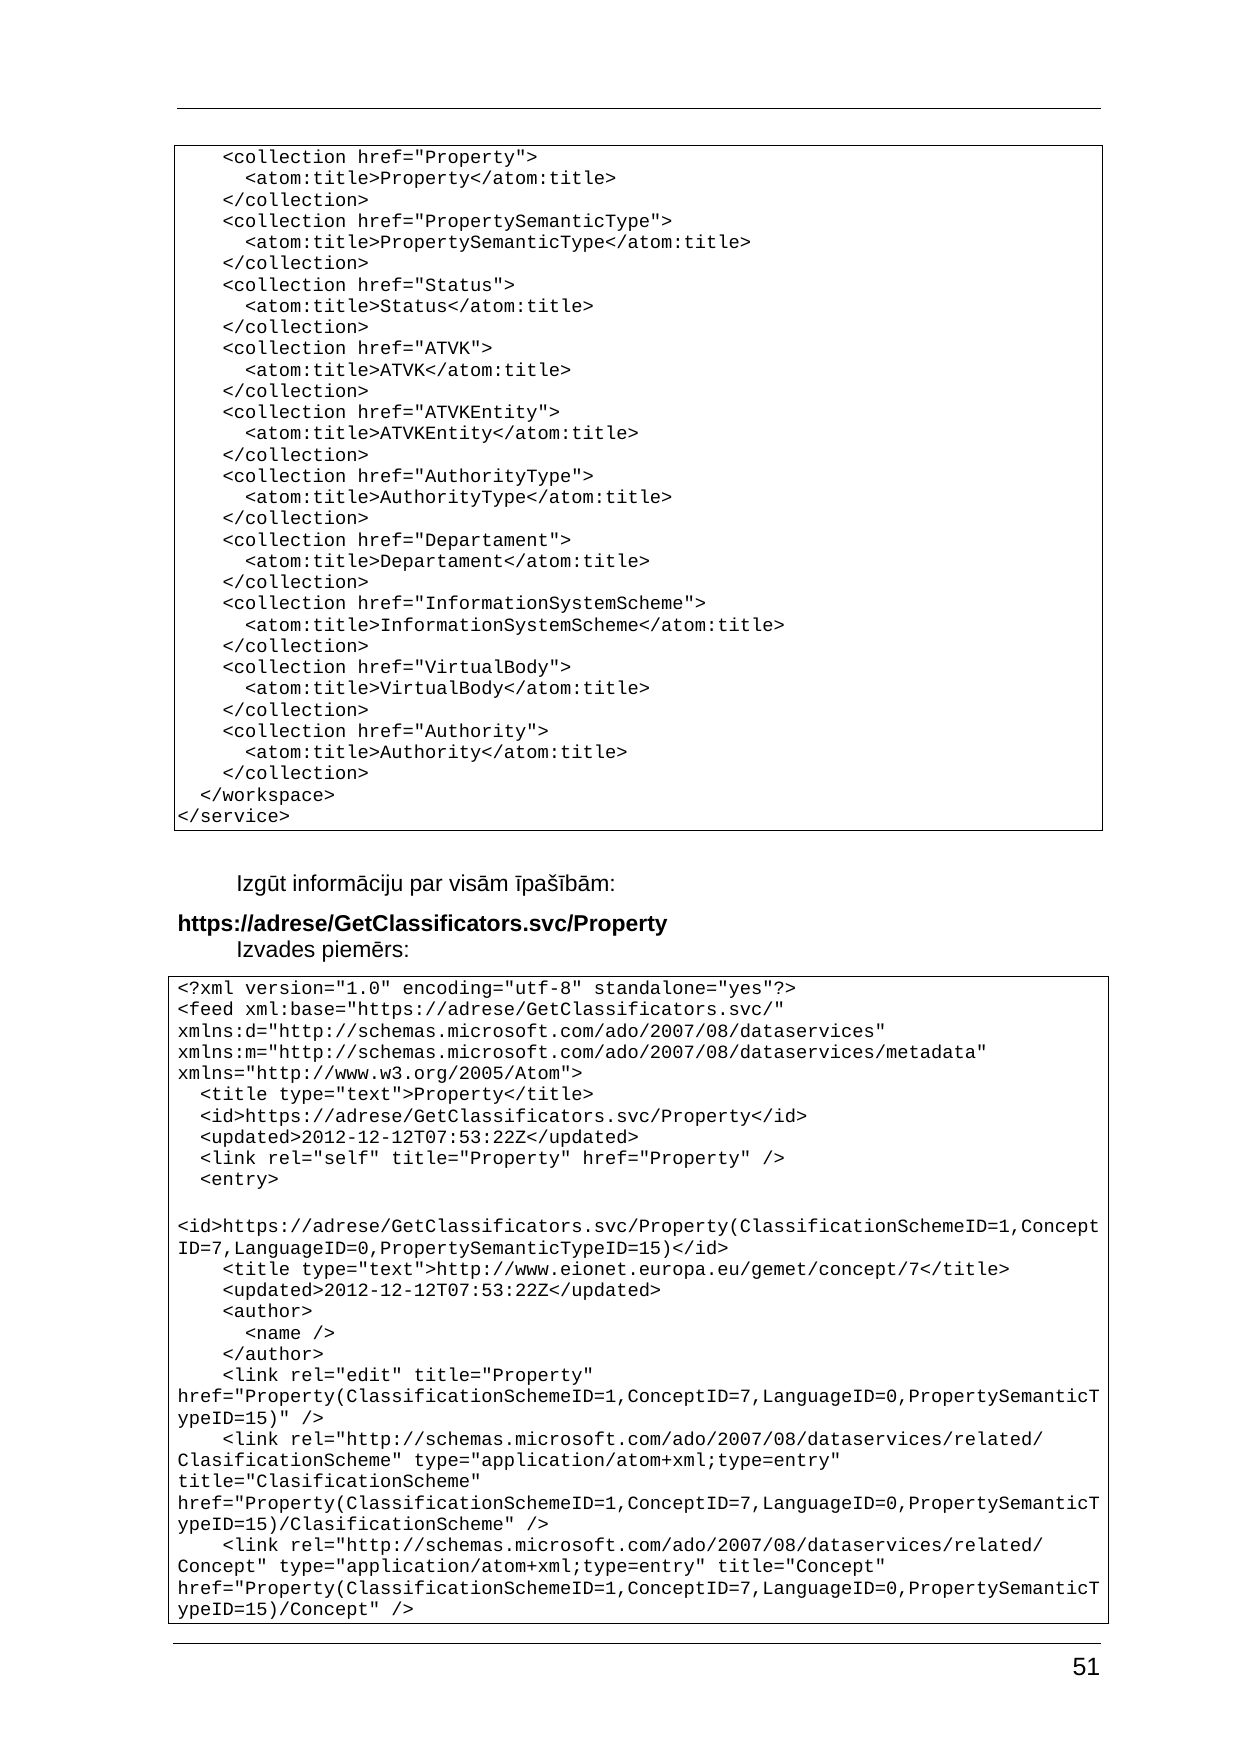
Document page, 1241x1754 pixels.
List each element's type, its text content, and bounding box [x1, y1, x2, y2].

text <updated>2012-12-12T07:53:22Z</updated> [177, 1128, 1100, 1149]
text <atom:title>InformationSystemScheme</atom:title> [177, 615, 1100, 637]
text <id>https://adrese/GetClassificators.svc/Property</id> [177, 1106, 1100, 1128]
text <collection href="AuthorityType"> [177, 467, 1100, 488]
text <link rel="http://schemas.microsoft.com/ado/2007/08/dataservices/related/Concept" type="application/atom+xml;type=entry" title="Concept" href="Property(ClassificationSchemeID=1,ConceptID=7,LanguageID=0,PropertySemanticTypeID=15)/Concept" /> [169, 1533, 1108, 1623]
text <collection href="InformationSystemScheme"> [177, 594, 1100, 615]
text </service> [175, 803, 1102, 830]
text https://adrese/GetClassificators.svc/Property [177, 910, 1100, 936]
text Izgūt informāciju par visām īpašībām: [177, 870, 1100, 897]
text <atom:title>ATVKEntity</atom:title> [177, 424, 1100, 445]
text </collection> [177, 764, 1100, 785]
text </collection> [177, 318, 1100, 339]
text <title type="text">http://www.eionet.europa.eu/gemet/concept/7</title> [177, 1260, 1100, 1281]
text <entry> [177, 1170, 1100, 1191]
text <author> [177, 1302, 1100, 1323]
text <collection href="VirtualBody"> [177, 658, 1100, 679]
text <collection href="Departament"> [177, 530, 1100, 552]
text <atom:title>Status</atom:title> [177, 297, 1100, 318]
text </collection> [177, 573, 1100, 594]
text <link rel="http://schemas.microsoft.com/ado/2007/08/dataservices/related/ClasificationScheme" type="application/atom+xml;type=entry" title="ClasificationScheme" href="Property(ClassificationSchemeID=1,ConceptID=7,LanguageID=0,PropertySemanticTypeID=15)/ClasificationScheme" /> [177, 1430, 1100, 1533]
text </collection> [177, 637, 1100, 658]
text </author> [177, 1345, 1100, 1366]
text <atom:title>Property</atom:title> [177, 169, 1100, 190]
text <collection href="Property"> [175, 146, 1102, 169]
text <title type="text">Property</title> [177, 1085, 1100, 1106]
text <atom:title>Departament</atom:title> [177, 552, 1100, 573]
text <atom:title>ATVK</atom:title> [177, 360, 1100, 382]
text <id>https://adrese/GetClassificators.svc/Property(ClassificationSchemeID=1,ConceptID=7,LanguageID=0,PropertySemanticTypeID=15)</id> [177, 1191, 1100, 1260]
text </collection> [177, 509, 1100, 530]
text <atom:title>Authority</atom:title> [177, 743, 1100, 764]
text </collection> [177, 254, 1100, 275]
text Izvades piemērs: [177, 936, 1100, 963]
text <collection href="PropertySemanticType"> [177, 212, 1100, 233]
text <updated>2012-12-12T07:53:22Z</updated> [177, 1281, 1100, 1302]
text <collection href="ATVKEntity"> [177, 403, 1100, 424]
text <atom:title>VirtualBody</atom:title> [177, 679, 1100, 700]
text <collection href="Status"> [177, 275, 1100, 297]
text <?xml version="1.0" encoding="utf-8" standalone="yes"?> [169, 977, 1108, 1000]
text <link rel="edit" title="Property" href="Property(ClassificationSchemeID=1,ConceptID=7,LanguageID=0,PropertySemanticTypeID=15)" /> [177, 1366, 1100, 1430]
text <atom:title>AuthorityType</atom:title> [177, 488, 1100, 509]
text <collection href="Authority"> [177, 722, 1100, 743]
text <feed xml:base="https://adrese/GetClassificators.svc/" xmlns:d="http://schemas.microsoft.com/ado/2007/08/dataservices" xmlns:m="http://schemas.microsoft.com/ado/2007/08/dataservices/metadata" xmlns="http://www.w3.org/2005/Atom"> [177, 1000, 1100, 1085]
text <name /> [177, 1323, 1100, 1345]
text </collection> [177, 445, 1100, 467]
text </workspace> [177, 785, 1100, 803]
text </collection> [177, 190, 1100, 212]
text </collection> [177, 382, 1100, 403]
text <collection href="ATVK"> [177, 339, 1100, 360]
text <atom:title>PropertySemanticType</atom:title> [177, 233, 1100, 254]
text <link rel="self" title="Property" href="Property" /> [177, 1149, 1100, 1170]
text </collection> [177, 700, 1100, 722]
